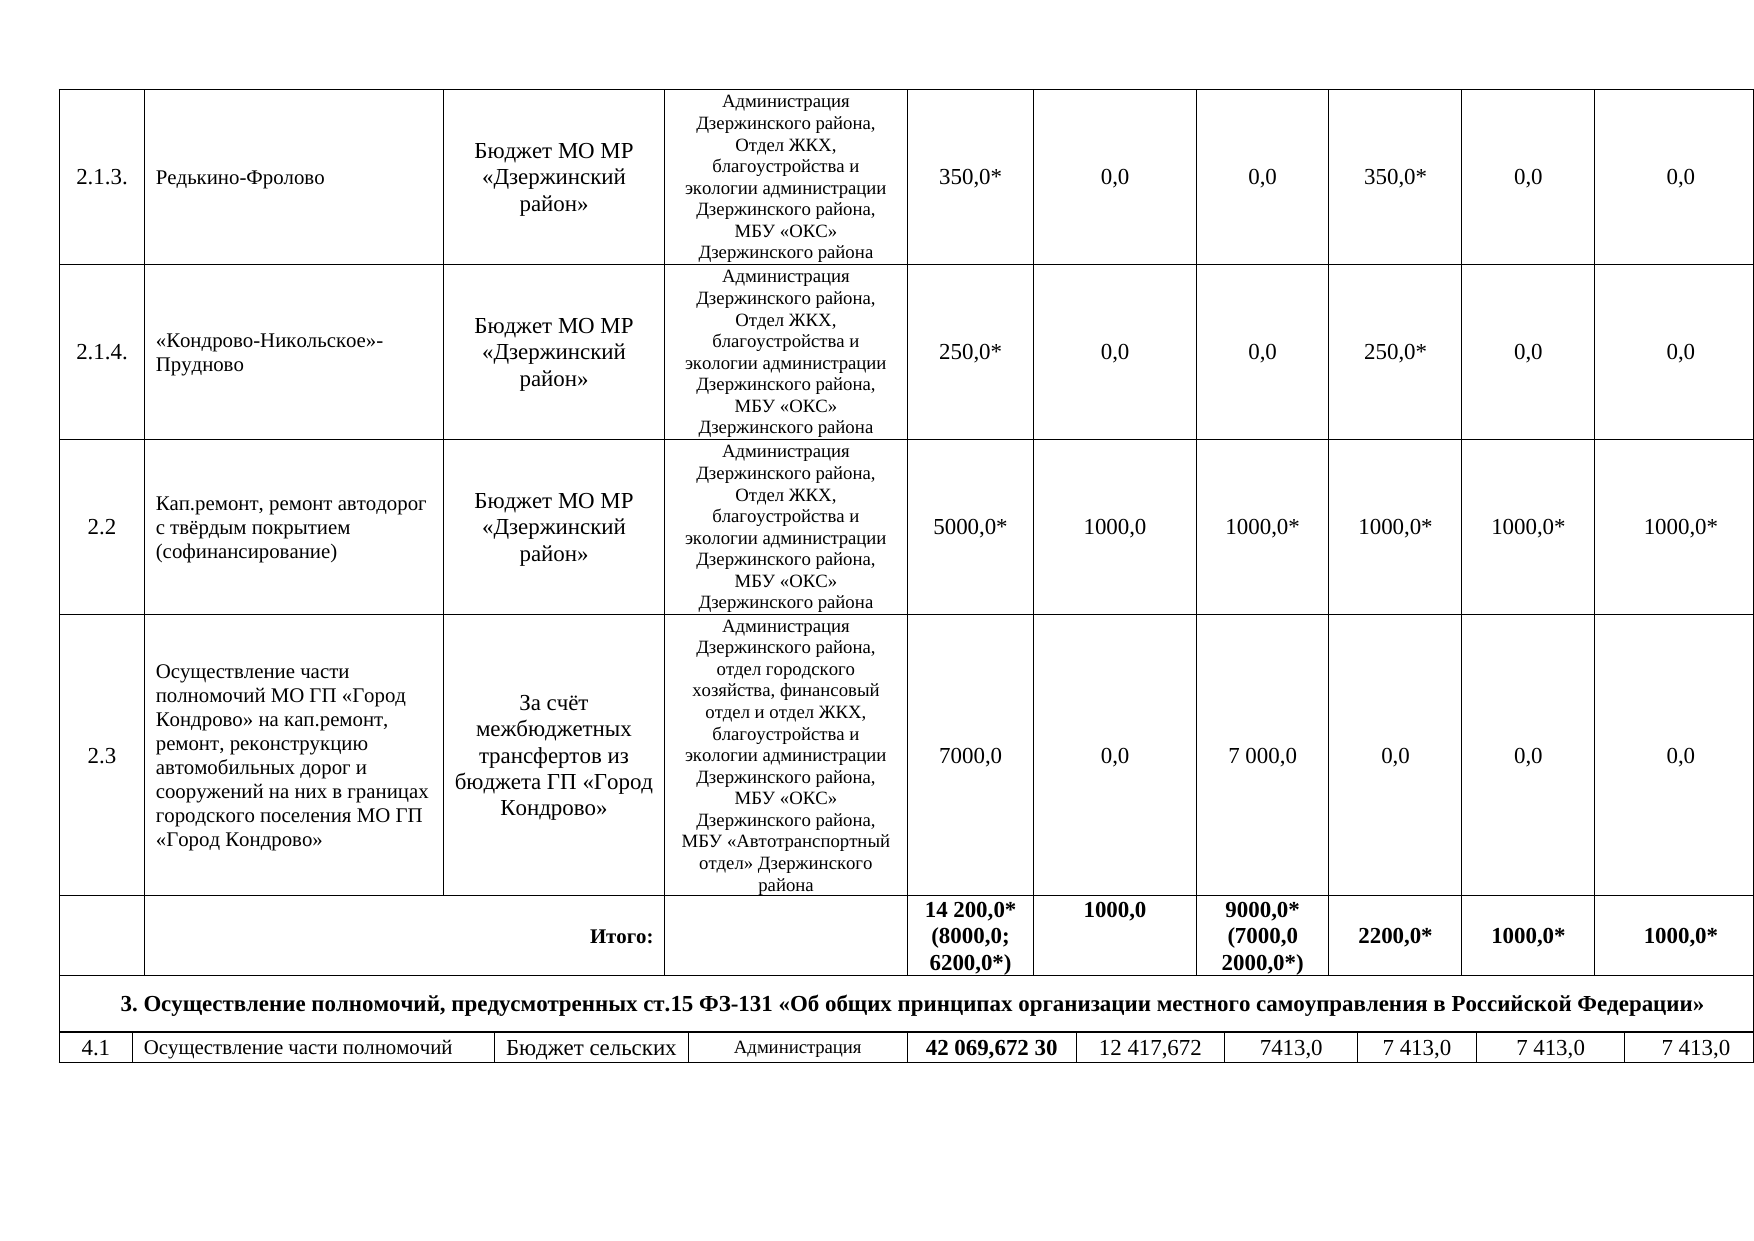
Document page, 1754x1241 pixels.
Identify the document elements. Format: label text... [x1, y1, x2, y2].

table_cell За счёт межбюджетных трансфертов из бюджета ГП «Город Кондрово» [444, 615, 664, 895]
table_cell 2.1.4. [60, 265, 144, 439]
table_cell 14 200,0* (8000,0; 6200,0*) [908, 896, 1033, 975]
table_cell 5000,0* [908, 440, 1033, 614]
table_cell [495, 1033, 688, 1062]
table_cell 2.1.3. [60, 90, 144, 264]
table_cell 0,0 [1034, 90, 1196, 264]
table_cell 0,0 [1197, 265, 1328, 439]
table_cell 0,0 [1329, 615, 1461, 895]
table_cell Кап.ремонт, ремонт автодорог с твёрдым покрытием (софинансирование) [145, 440, 443, 614]
table_cell 250,0* [908, 265, 1033, 439]
table_cell 0,0 [1034, 265, 1196, 439]
table_cell 250,0* [1329, 265, 1461, 439]
table_cell 350,0* [1329, 90, 1461, 264]
table_cell [60, 896, 144, 975]
table_cell 0,0 [1462, 265, 1594, 439]
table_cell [665, 90, 907, 264]
table_cell 12 417,672 30 [1077, 1033, 1224, 1062]
table_cell Итого: [145, 896, 664, 975]
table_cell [133, 1033, 494, 1062]
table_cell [444, 90, 664, 264]
table_cell 7413,0 [1225, 1033, 1357, 1062]
table_cell Бюджет МО МР «Дзержинский район» [444, 265, 664, 439]
table_cell Администрация Дзержинского района, Отдел ЖКХ, благоустройства и экологии администрации Дзержинского района, МБУ «ОКС» Дзержинского района [665, 440, 907, 614]
table_cell 2200,0* [1329, 896, 1461, 975]
table_cell Редькино-Фролово [145, 90, 443, 264]
table_cell 7 000,0 [1197, 615, 1328, 895]
table_cell [665, 896, 907, 975]
table_cell 1000,0 [1034, 896, 1196, 975]
table_cell 0,0 [1595, 265, 1753, 439]
table_cell 0,0 [1595, 615, 1753, 895]
table_cell 0,0 [1197, 90, 1328, 264]
table_cell Бюджет МО МР «Дзержинский район» [444, 440, 664, 614]
table_cell 4.1 [60, 1033, 132, 1062]
table_cell Осуществление части полномочий МО ГП «Город Кондрово» на кап.ремонт, ремонт, реконструкцию автомобильных дорог и сооружений на них в границах городского поселения МО ГП «Город Кондрово» [145, 615, 443, 895]
table_cell 3. Осуществление полномочий, предусмотренных ст.15 ФЗ-131 «Об общих принципах организации местного самоуправления в Российской Федерации» [60, 976, 1753, 1031]
table_cell 1000,0* [1595, 440, 1753, 614]
table_cell «Кондрово-Никольское»-Прудново [145, 265, 443, 439]
table_cell 1000,0* [1462, 896, 1594, 975]
table_cell 350,0* [908, 90, 1033, 264]
table_cell 7 413,0 [1358, 1033, 1476, 1062]
table_cell 1000,0* [1595, 896, 1753, 975]
table_cell 9000,0* (7000,0 2000,0*) [1197, 896, 1328, 975]
table_cell 7 413,0 [1625, 1033, 1753, 1062]
table_cell Администрация Дзержинского района, Отдел ЖКХ, благоустройства и экологии администрации Дзержинского района, МБУ «ОКС» Дзержинского района [665, 265, 907, 439]
table_cell 42 069,672 30 [908, 1033, 1076, 1062]
table_cell 0,0 [1034, 615, 1196, 895]
table_cell 2.3 [60, 615, 144, 895]
table_cell Администрация Дзержинского района, отдел городского хозяйства, финансовый отдел и отдел ЖКХ, благоустройства и экологии администрации Дзержинского района, МБУ «ОКС» Дзержинского района, МБУ «Автотранспортный отдел» Дзержинского района [665, 615, 907, 895]
table_cell 1000,0* [1197, 440, 1328, 614]
table_cell 1000,0* [1329, 440, 1461, 614]
table_cell 1000,0* [1462, 440, 1594, 614]
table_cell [689, 1033, 907, 1062]
table_cell 0,0 [1462, 615, 1594, 895]
table_cell 2.2 [60, 440, 144, 614]
table_cell 0,0 [1595, 90, 1753, 264]
table_cell 7000,0 [908, 615, 1033, 895]
table_cell 0,0 [1462, 90, 1594, 264]
table_cell 7 413,0 [1477, 1033, 1624, 1062]
table_cell 1000,0 [1034, 440, 1196, 614]
